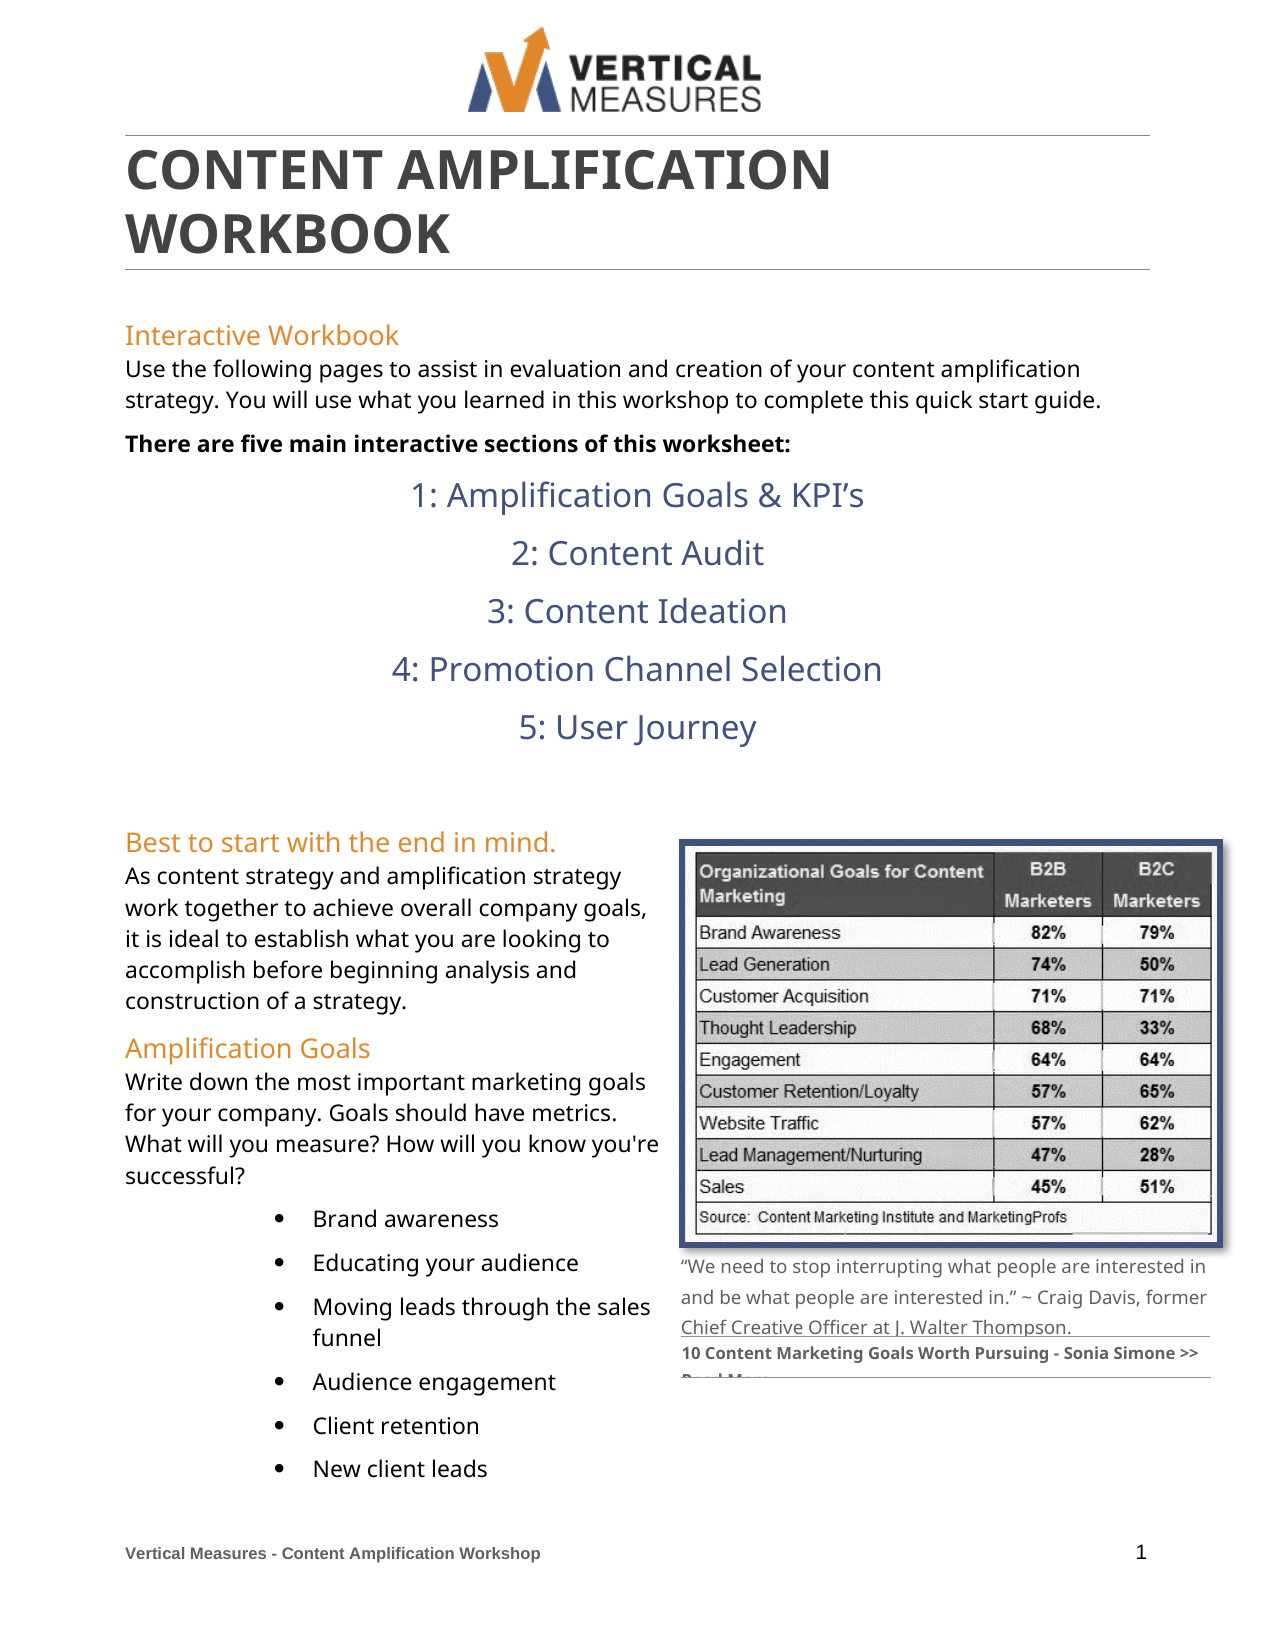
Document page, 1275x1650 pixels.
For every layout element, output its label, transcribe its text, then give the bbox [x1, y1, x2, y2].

picture [685, 846, 1217, 1242]
list Educating your audience [275, 1247, 1150, 1278]
picture [467, 26, 761, 120]
title Content Amplification WORKBOOK [125, 136, 1150, 269]
list Client retention [275, 1410, 1150, 1441]
subtitle Best to start with the end in mind. [125, 823, 1150, 860]
list Brand awareness [275, 1203, 678, 1235]
subtitle Interactive Workbook [125, 316, 1150, 353]
subtitle 4: Promotion Channel Selection [125, 646, 1150, 691]
list Moving leads through the sales funnel [275, 1291, 1150, 1353]
list Audience engagement [275, 1366, 1150, 1397]
text There are five main interactive sections of this worksheet: [125, 428, 1150, 459]
text As content strategy and amplification strategy work together to achieve overall company goals, it is ideal to establish what you are looking to accomplish before beginning analysis and construction of a strategy. [125, 860, 678, 1017]
subtitle 3: Content Ideation [125, 588, 1150, 633]
subtitle 5: User Journey [125, 703, 1150, 749]
subtitle Amplification Goals [125, 1029, 678, 1066]
list New client leads [275, 1453, 1150, 1485]
text Write down the most important marketing goals for your company. Goals should have metrics. What will you measure? How will you know you're successful? [125, 1066, 678, 1191]
subtitle 2: Content Audit [125, 530, 1150, 575]
subtitle 1: Amplification Goals & KPI’s [125, 472, 1150, 517]
text Use the following pages to assist in evaluation and creation of your content amplification strategy. You will use what you learned in this workshop to complete this quick start guide. [125, 353, 1150, 416]
